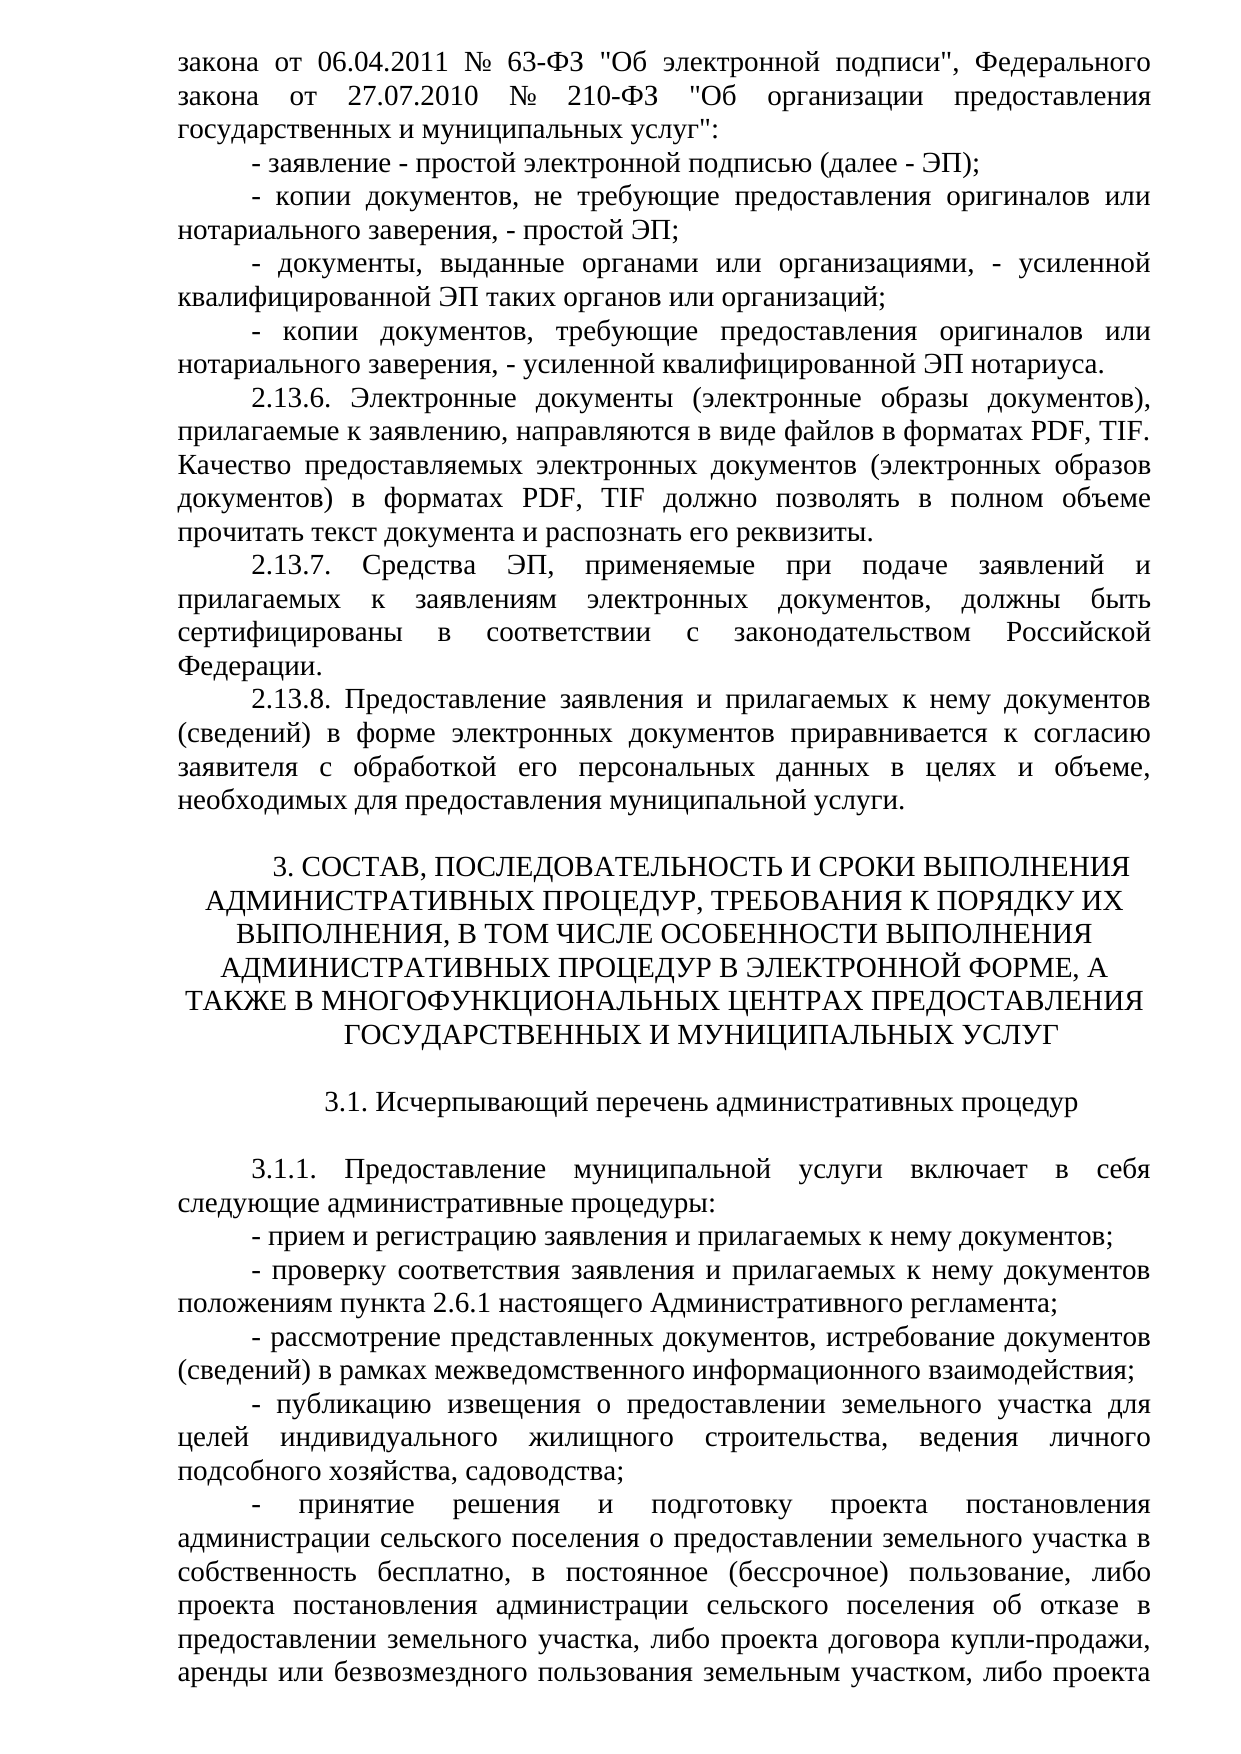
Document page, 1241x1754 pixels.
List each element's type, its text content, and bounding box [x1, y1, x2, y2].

text - копии документов, требующие предоставления оригиналов или нотариального заверения, - усиленной квалифицированной ЭП нотариуса. [177, 313, 1152, 380]
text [177, 1487, 1152, 1688]
text - заявление - простой электронной подписью (далее - ЭП); [177, 145, 1152, 178]
text ГОСУДАРСТВЕННЫХ И МУНИЦИПАЛЬНЫХ УСЛУГ [177, 1017, 1152, 1051]
text 3.1. Исчерпывающий перечень административных процедур [177, 1084, 1152, 1118]
text - копии документов, не требующие предоставления оригиналов или нотариального заверения, - простой ЭП; [177, 178, 1152, 246]
text 3.1.1. Предоставление муниципальной услуги включает в себя следующие административные процедуры: [177, 1151, 1152, 1218]
text 2.13.6. Электронные документы (электронные образы документов), прилагаемые к заявлению, направляются в виде файлов в форматах PDF, TIF. Качество предоставляемых электронных документов (электронных образов документов) в форматах PDF, TIF должно позволять в полном объеме прочитать текст документа и распознать его реквизиты. [177, 380, 1152, 547]
text - прием и регистрацию заявления и прилагаемых к нему документов; [177, 1218, 1152, 1252]
text 2.13.7. Средства ЭП, применяемые при подаче заявлений и прилагаемых к заявлениям электронных документов, должны быть сертифицированы в соответствии с законодательством Российской Федерации. [177, 547, 1152, 682]
text - публикацию извещения о предоставлении земельного участка для целей индивидуального жилищного строительства, ведения личного подсобного хозяйства, садоводства; [177, 1386, 1152, 1487]
text 3. СОСТАВ, ПОСЛЕДОВАТЕЛЬНОСТЬ И СРОКИ ВЫПОЛНЕНИЯ АДМИНИСТРАТИВНЫХ ПРОЦЕДУР, ТРЕБОВАНИЯ К ПОРЯДКУ ИХ ВЫПОЛНЕНИЯ, В ТОМ ЧИСЛЕ ОСОБЕННОСТИ ВЫПОЛНЕНИЯ АДМИНИСТРАТИВНЫХ ПРОЦЕДУР В ЭЛЕКТРОННОЙ ФОРМЕ, А ТАКЖЕ В МНОГОФУНКЦИОНАЛЬНЫХ ЦЕНТРАХ ПРЕДОСТАВЛЕНИЯ [177, 849, 1152, 1017]
text - рассмотрение представленных документов, истребование документов (сведений) в рамках межведомственного информационного взаимодействия; [177, 1319, 1152, 1386]
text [177, 44, 1152, 145]
text - документы, выданные органами или организациями, - усиленной квалифицированной ЭП таких органов или организаций; [177, 246, 1152, 313]
text 2.13.8. Предоставление заявления и прилагаемых к нему документов (сведений) в форме электронных документов приравнивается к согласию заявителя с обработкой его персональных данных в целях и объеме, необходимых для предоставления муниципальной услуги. [177, 682, 1152, 816]
text - проверку соответствия заявления и прилагаемых к нему документов положениям пункта 2.6.1 настоящего Административного регламента; [177, 1252, 1152, 1319]
